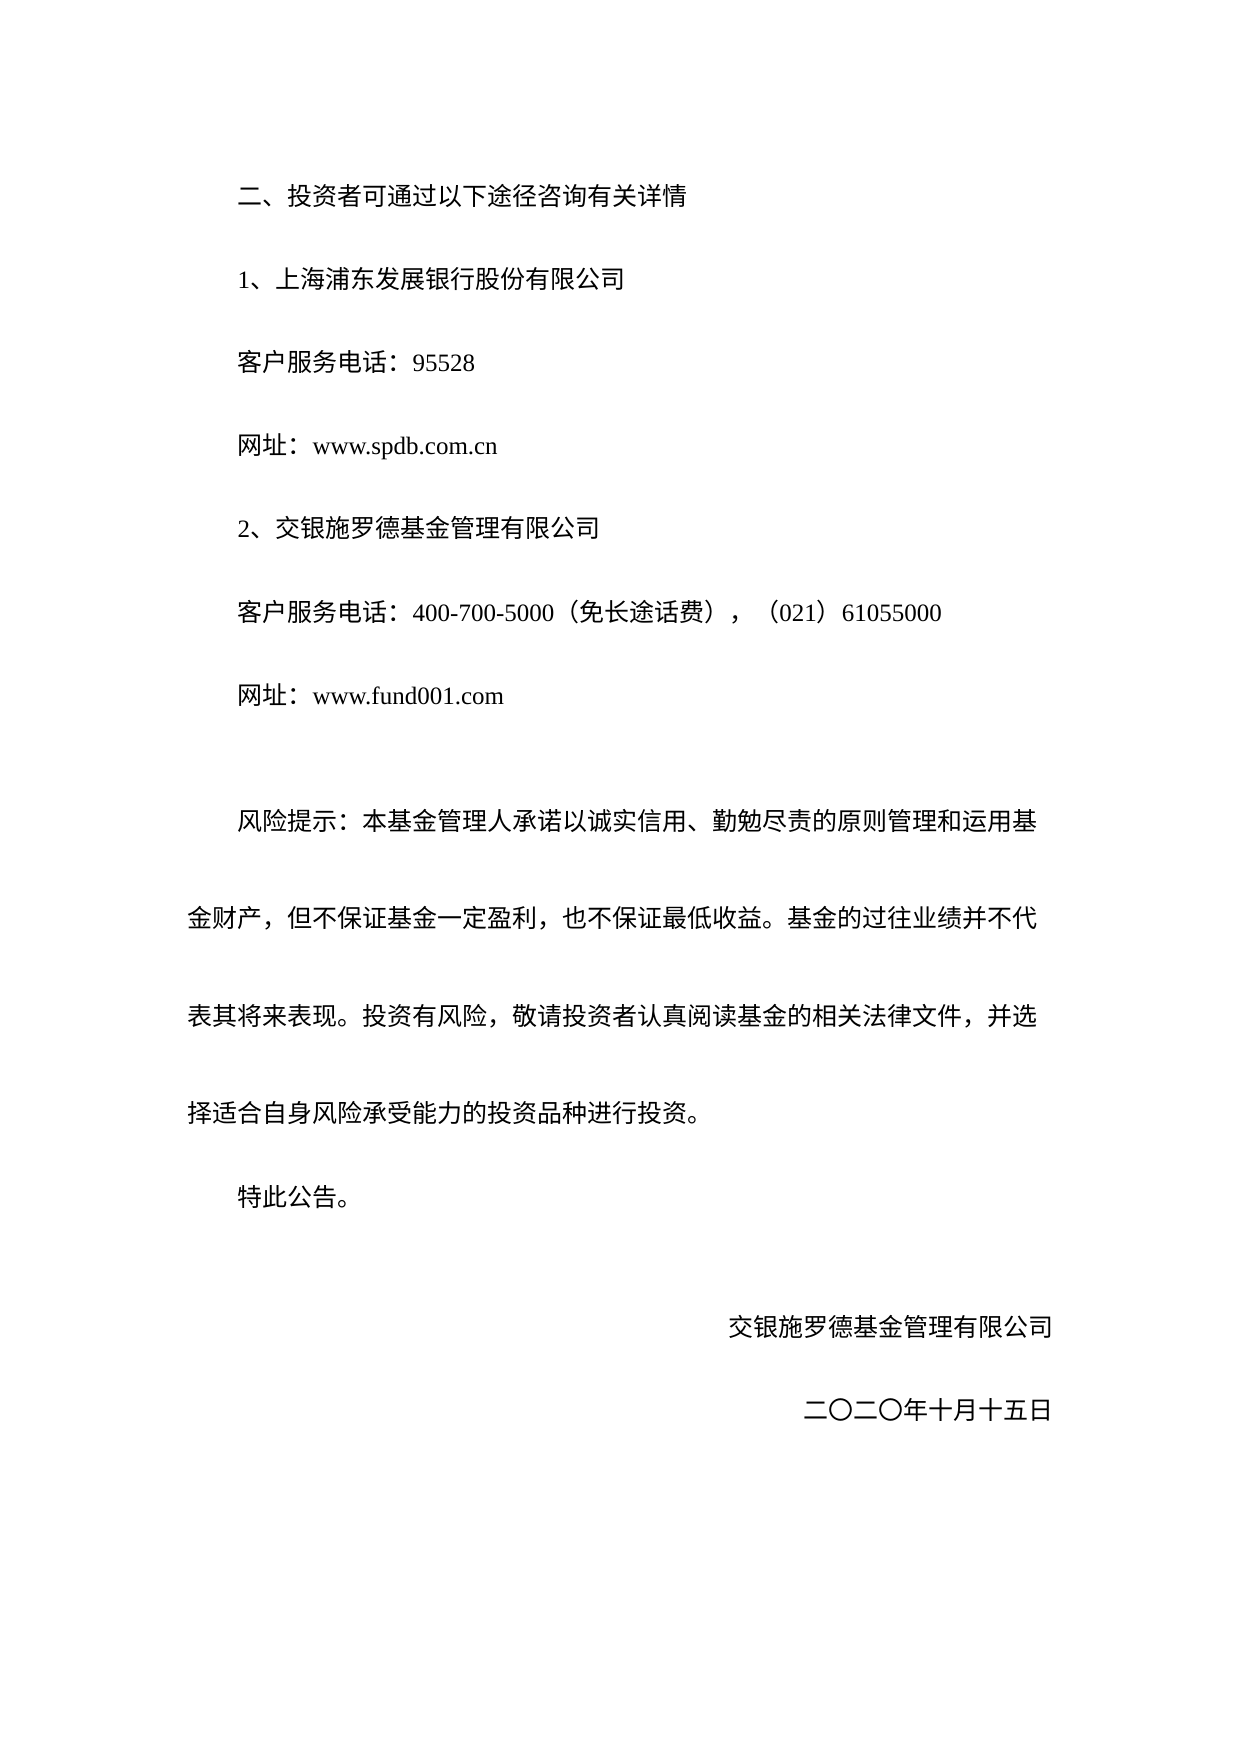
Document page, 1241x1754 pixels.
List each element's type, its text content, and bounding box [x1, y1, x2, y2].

text 二〇二〇年十月十五日 [187, 1376, 1053, 1441]
text 网址：www.fund001.com [187, 661, 1053, 726]
text 2、交银施罗德基金管理有限公司 [187, 494, 1053, 559]
text 二、投资者可通过以下途径咨询有关详情 [187, 162, 1053, 227]
text 交银施罗德基金管理有限公司 [187, 1293, 1053, 1358]
text 客户服务电话：400-700-5000（免长途话费），（021）61055000 [187, 578, 1053, 643]
text 客户服务电话：95528 [187, 328, 1053, 393]
text 风险提示：本基金管理人承诺以诚实信用、勤勉尽责的原则管理和运用基金财产，但不保证基金一定盈利，也不保证最低收益。基金的过往业绩并不代表其将来表现。投资有风险，敬请投资者认真阅读基金的相关法律文件，并选择适合自身风险承受能力的投资品种进行投资。 [187, 787, 1053, 1144]
text 特此公告。 [187, 1163, 1053, 1228]
text 网址：www.spdb.com.cn [187, 411, 1053, 476]
text 1、上海浦东发展银行股份有限公司 [187, 245, 1053, 310]
